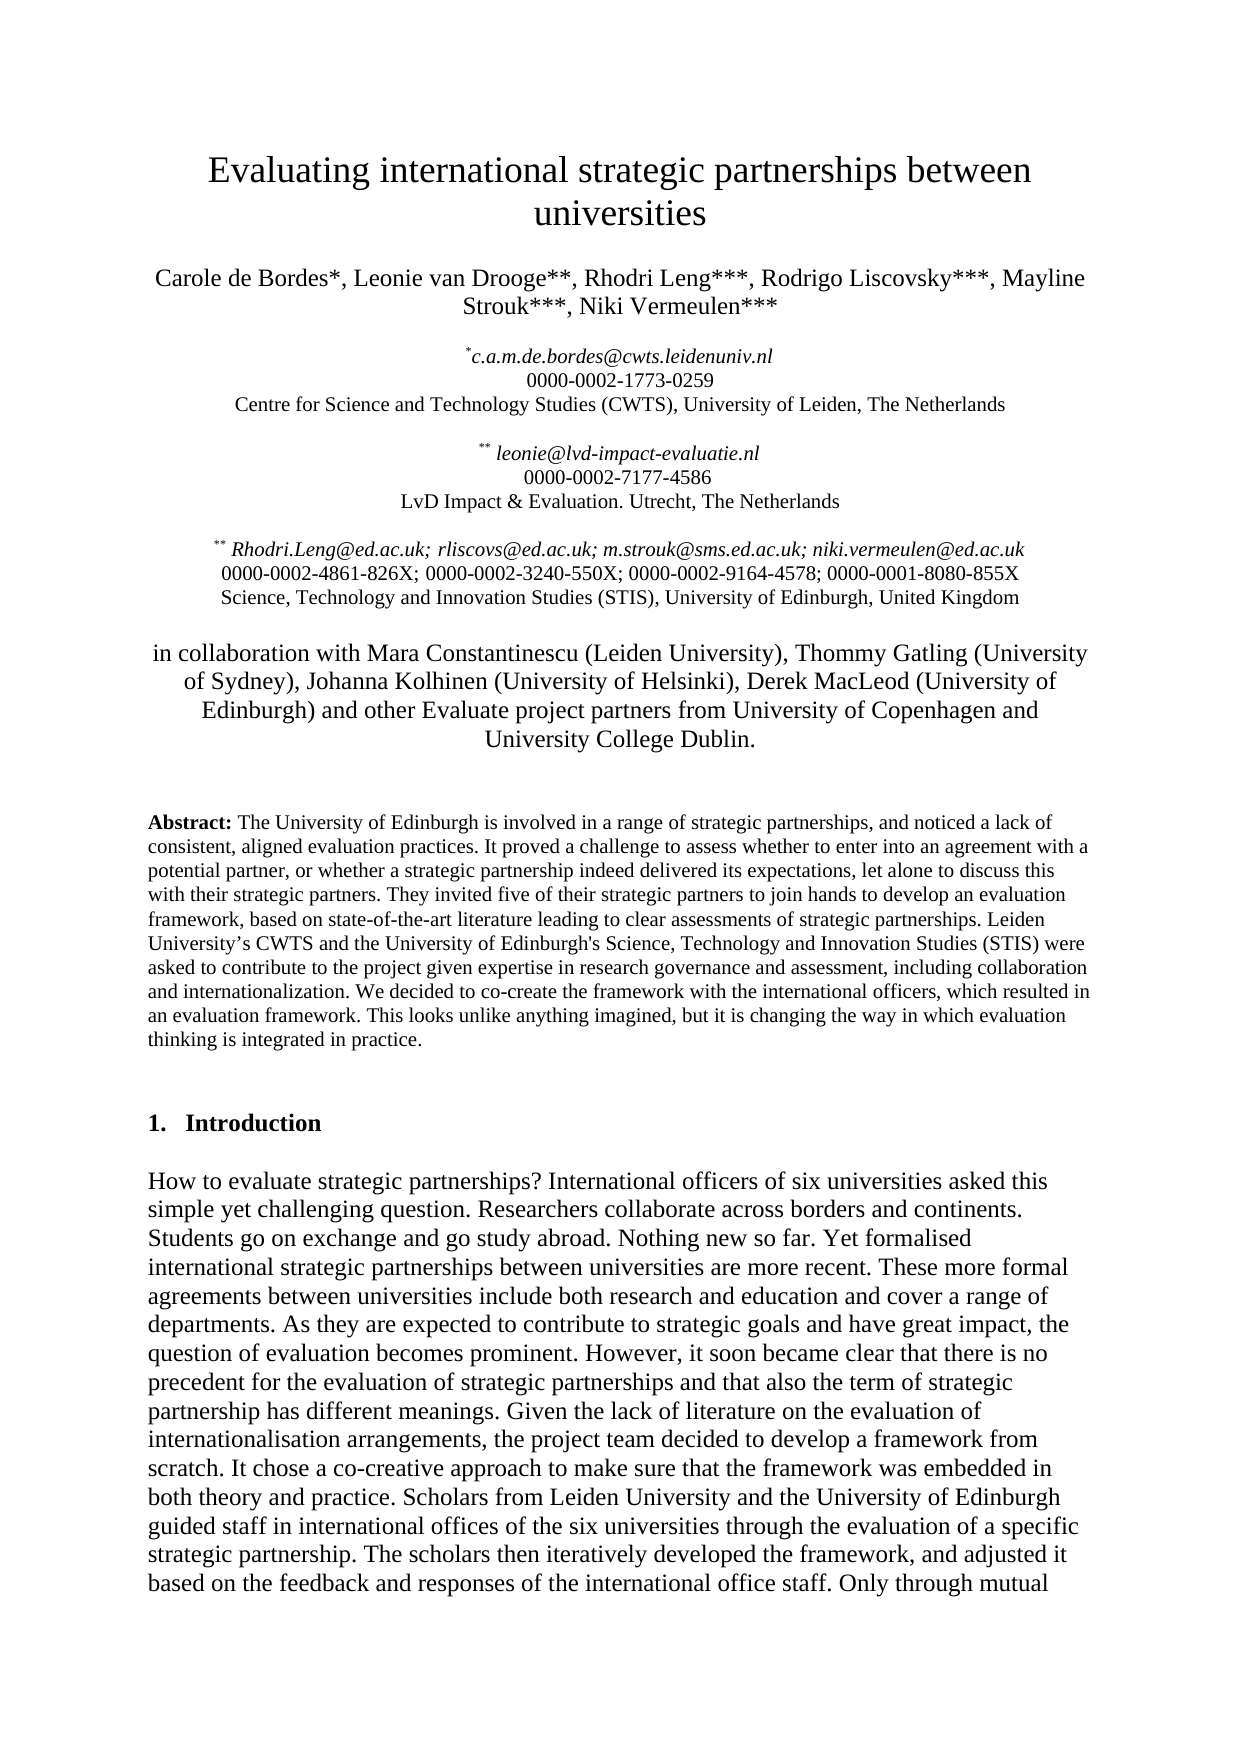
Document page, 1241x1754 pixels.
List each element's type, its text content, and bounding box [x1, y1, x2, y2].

text 0000-0002-1773-0259 [148, 368, 1092, 392]
subtitle Evaluating international strategic partnerships between universities [148, 148, 1092, 234]
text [148, 1166, 1092, 1597]
text Carole de Bordes*, Leonie van Drooge**, Rhodri Leng***, Rodrigo Liscovsky***, Mayline Strouk***, Niki Vermeulen*** [148, 263, 1092, 320]
text 0000-0002-7177-4586 [148, 464, 1092, 489]
text ** Rhodri.Leng@ed.ac.uk; rliscovs@ed.ac.uk; m.strouk@sms.ed.ac.uk; niki.vermeulen@ed.ac.uk [148, 537, 1092, 561]
text LvD Impact & Evaluation. Utrecht, The Netherlands [148, 489, 1092, 513]
text Abstract: The University of Edinburgh is involved in a range of strategic partnerships, and noticed a lack of consistent, aligned evaluation practices. It proved a challenge to assess whether to enter into an agreement with a potential partner, or whether a strategic partnership indeed delivered its expectations, let alone to discuss this with their strategic partners. They invited five of their strategic partners to join hands to develop an evaluation framework, based on state-of-the-art literature leading to clear assessments of strategic partnerships. Leiden University’s CWTS and the University of Edinburgh's Science, Technology and Innovation Studies (STIS) were asked to contribute to the project given expertise in research governance and assessment, including collaboration and internationalization. We decided to co-create the framework with the international officers, which resulted in an evaluation framework. This looks unlike anything imagined, but it is changing the way in which evaluation thinking is integrated in practice. [148, 810, 1092, 1051]
text ** leonie@lvd-impact-evaluatie.nl [148, 441, 1092, 464]
subtitle Introduction [148, 1108, 1092, 1137]
text Centre for Science and Technology Studies (CWTS), University of Leiden, The Netherlands [148, 392, 1092, 416]
text Science, Technology and Innovation Studies (STIS), University of Edinburgh, United Kingdom [148, 585, 1092, 609]
text *c.a.m.de.bordes@cwts.leidenuniv.nl [148, 344, 1092, 368]
text in collaboration with Mara Constantinescu (Leiden University), Thommy Gatling (University of Sydney), Johanna Kolhinen (University of Helsinki), Derek MacLeod (University of Edinburgh) and other Evaluate project partners from University of Copenhagen and University College Dublin. [148, 638, 1092, 753]
text 0000-0002-4861-826X; 0000-0002-3240-550X; 0000-0002-9164-4578; 0000-0001-8080-855X [148, 561, 1092, 585]
